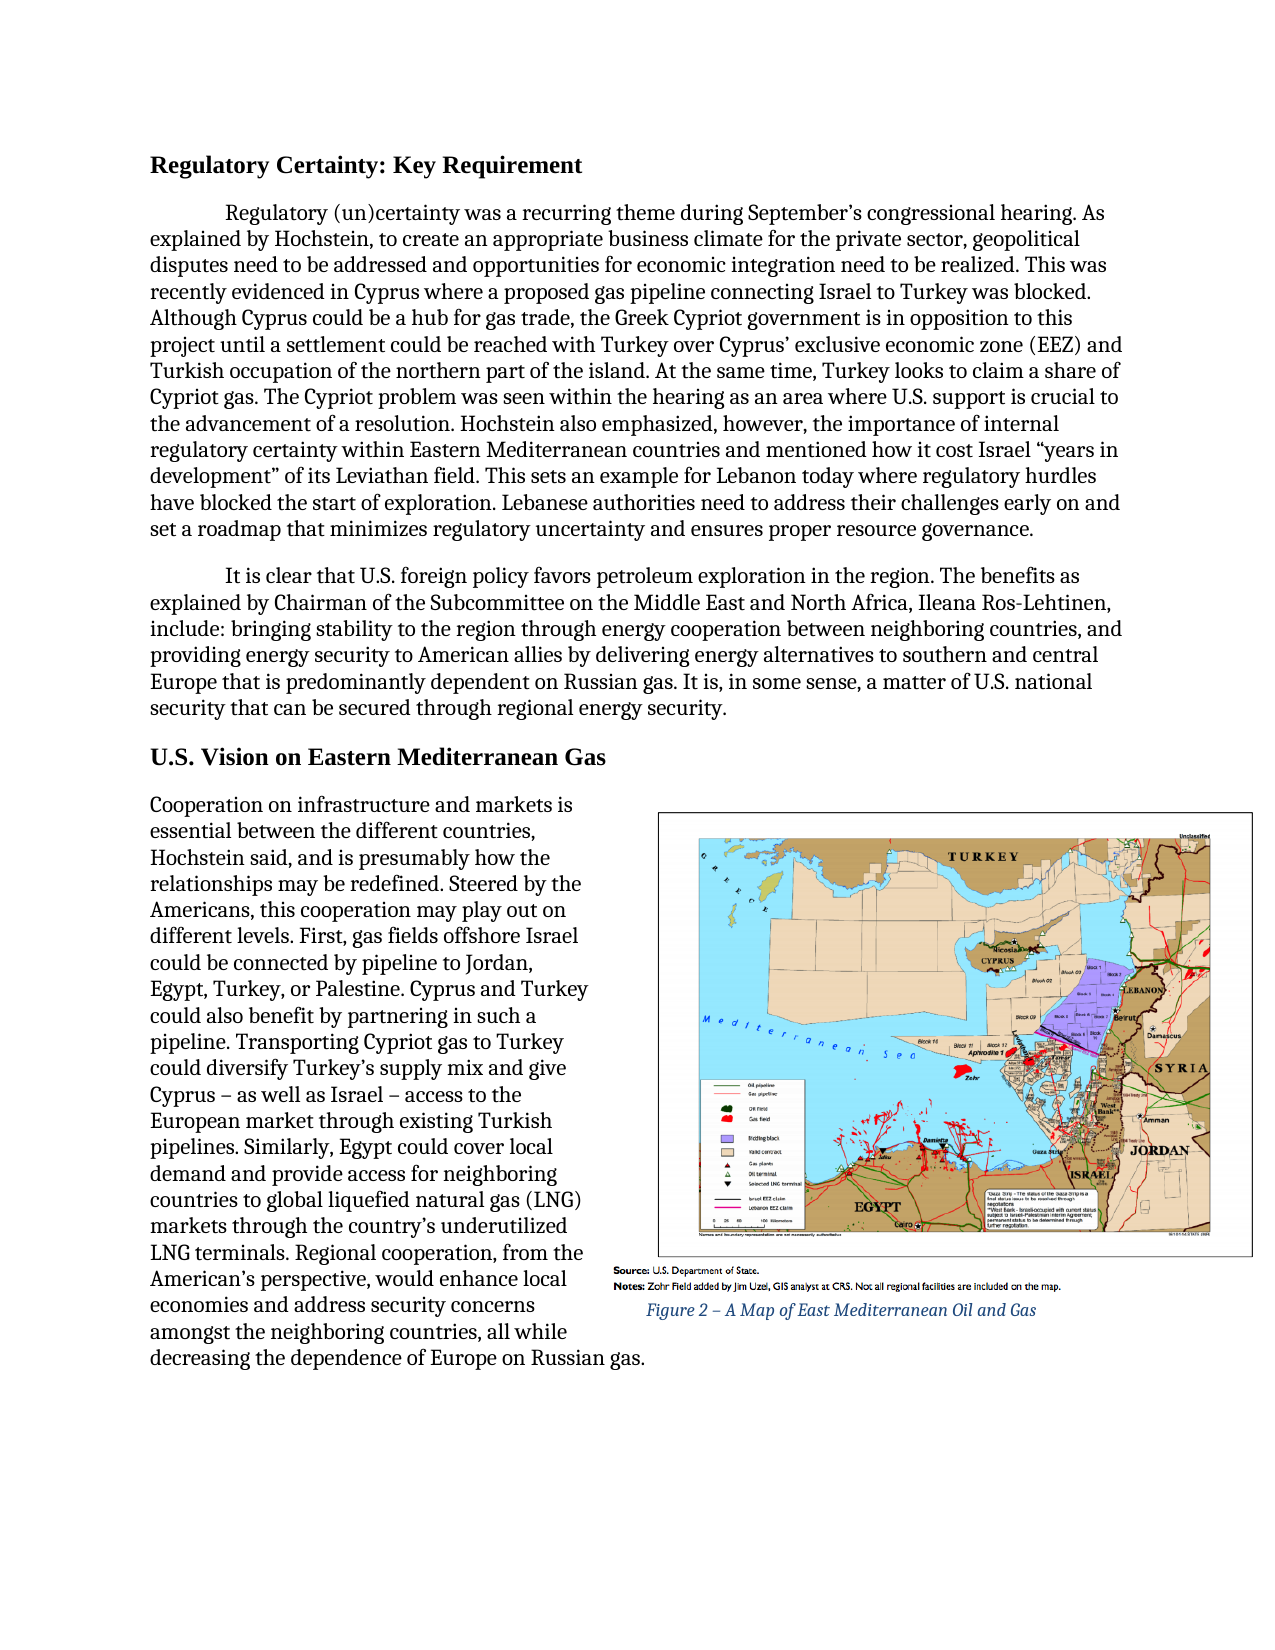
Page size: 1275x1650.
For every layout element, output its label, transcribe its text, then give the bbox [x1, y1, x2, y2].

text It is clear that U.S. foreign policy favors petroleum exploration in the region. The benefits as explained by Chairman of the Subcommittee on the Middle East and North Africa, Ileana Ros-Lehtinen, include: bringing stability to the region through energy cooperation between neighboring countries, and providing energy security to American allies by delivering energy alternatives to southern and central Europe that is predominantly dependent on Russian gas. It is, in some sense, a matter of U.S. national security that can be secured through regional energy security. [150, 563, 1125, 721]
picture [610, 811, 1259, 1297]
text Regulatory Certainty: Key Requirement [150, 150, 1125, 179]
text Cooperation on infrastructure and markets is essential between the different countries, Hochstein said, and is presumably how the relationships may be redefined. Steered by the Americans, this cooperation may play out on different levels. First, gas fields offshore Israel could be connected by pipeline to Jordan, Egypt, Turkey, or Palestine. Cyprus and Turkey could also benefit by partnering in such a pipeline. Transporting Cypriot gas to Turkey could diversify Turkey’s supply mix and give Cyprus – as well as Israel – access to the European market through existing Turkish pipelines. Similarly, Egypt could cover local demand and provide access for neighboring countries to global liquefied natural gas (LNG) markets through the country’s underutilized LNG terminals. Regional cooperation, from the American’s perspective, would enhance local economies and address security concerns amongst the neighboring countries, all while decreasing the dependence of Europe on Russian gas. [150, 792, 1125, 1371]
text U.S. Vision on Eastern Mediterranean Gas [150, 742, 1125, 771]
text Regulatory (un)certainty was a recurring theme during September’s congressional hearing. As explained by Hochstein, to create an appropriate business climate for the private sector, geopolitical disputes need to be addressed and opportunities for economic integration need to be realized. This was recently evidenced in Cyprus where a proposed gas pipeline connecting Israel to Turkey was blocked. Although Cyprus could be a hub for gas trade, the Greek Cypriot government is in opposition to this project until a settlement could be reached with Turkey over Cyprus’ exclusive economic zone (EEZ) and Turkish occupation of the northern part of the island. At the same time, Turkey looks to claim a share of Cypriot gas. The Cypriot problem was seen within the hearing as an area where U.S. support is crucial to the advancement of a resolution. Hochstein also emphasized, however, the importance of internal regulatory certainty within Eastern Mediterranean countries and mentioned how it cost Israel “years in development” of its Leviathan field. This sets an example for Lebanon today where regulatory hurdles have blocked the start of exploration. Lebanese authorities need to address their challenges early on and set a roadmap that minimizes regulatory uncertainty and ensures proper resource governance. [150, 199, 1125, 542]
